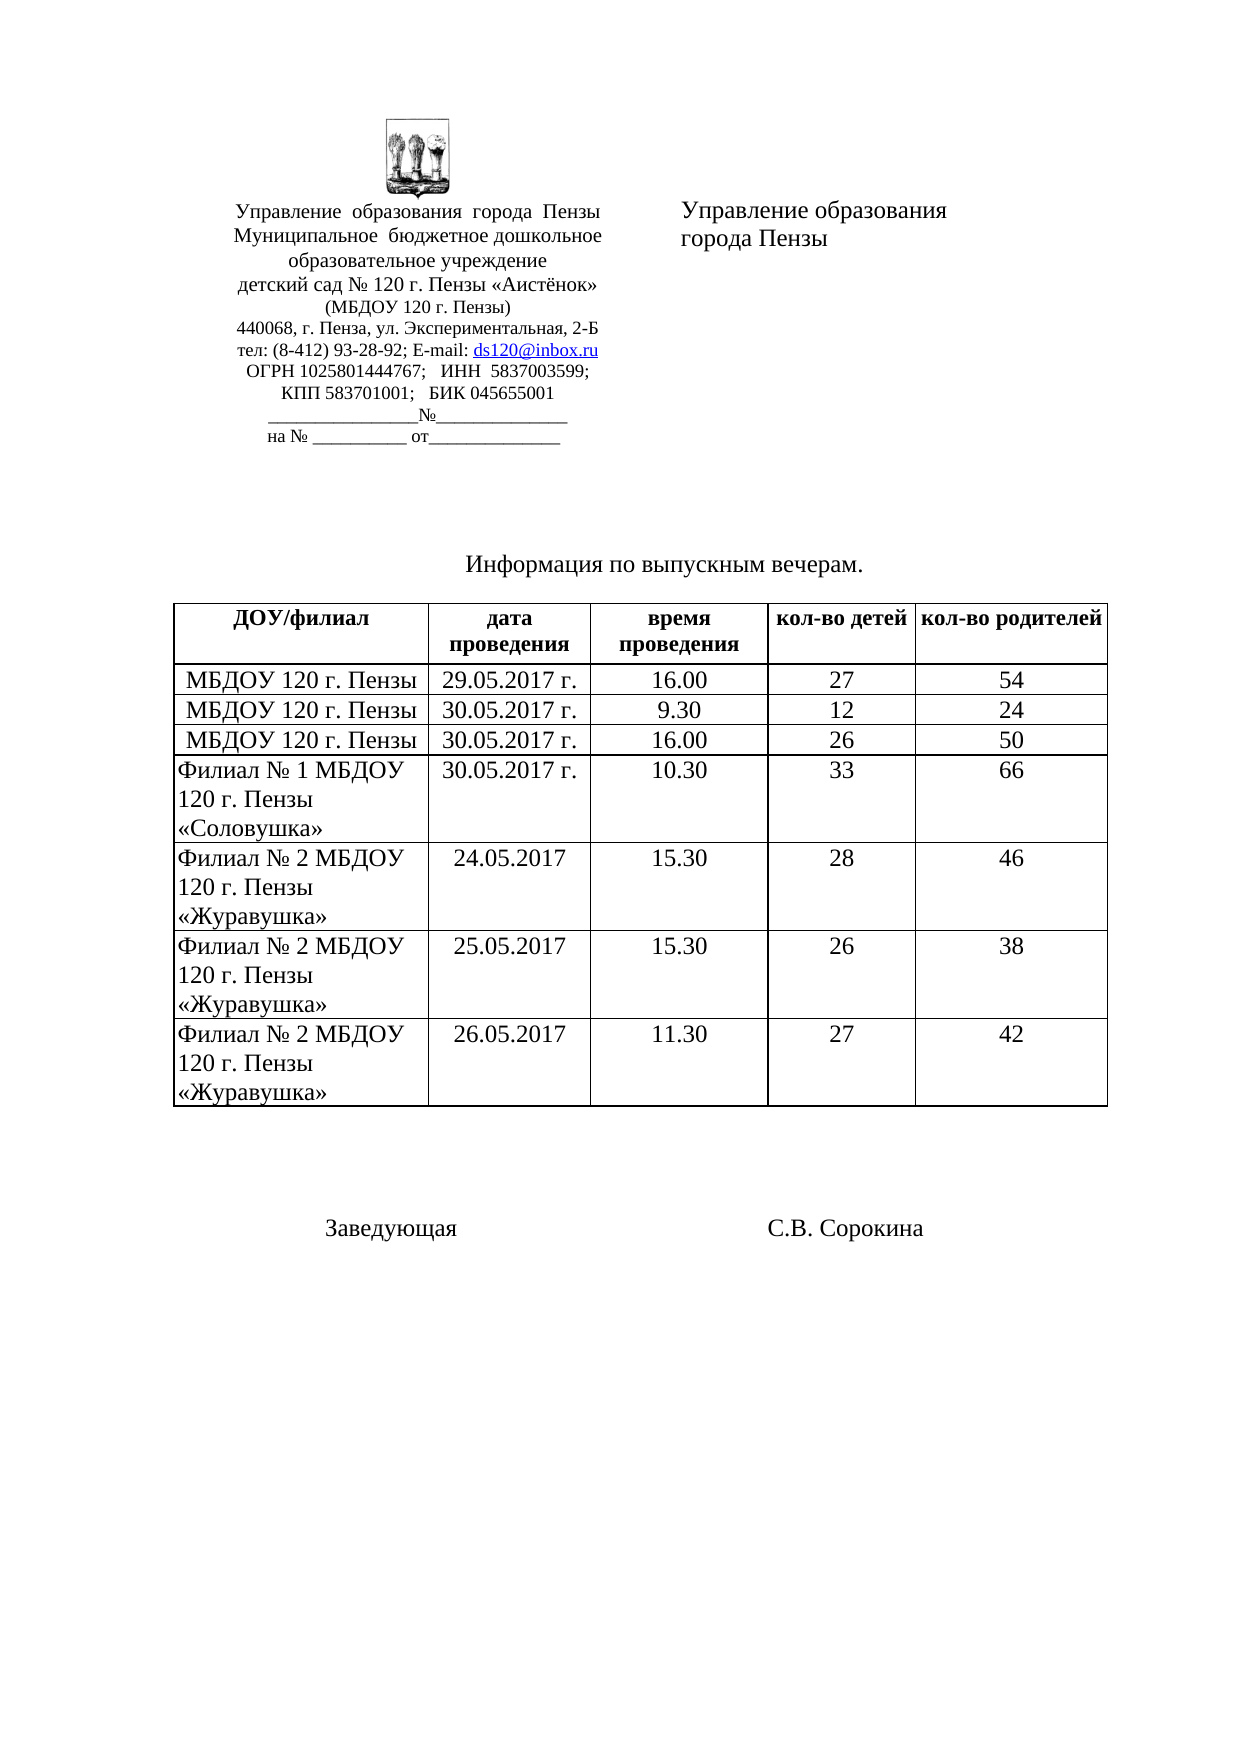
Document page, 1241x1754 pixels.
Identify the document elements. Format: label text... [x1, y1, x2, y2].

table_cell Филиал № 2 МБДОУ 120 г. Пензы «Журавушка» [175, 843, 428, 930]
table_header дата проведения [429, 604, 590, 663]
table_cell 30.05.2017 г. [429, 725, 590, 754]
table_cell 27 [769, 665, 915, 693]
table_cell 15.30 [591, 843, 767, 930]
text Заведующая С.В. Сорокина [177, 1213, 1152, 1242]
table_cell 27 [769, 1019, 915, 1105]
table_cell 33 [769, 756, 915, 842]
table_cell 50 [916, 725, 1107, 754]
table_cell Филиал № 2 МБДОУ 120 г. Пензы «Журавушка» [175, 1019, 428, 1105]
table_cell 30.05.2017 г. [429, 756, 590, 842]
table_cell 30.05.2017 г. [429, 695, 590, 724]
table_header ДОУ/филиал [175, 604, 428, 663]
table_cell Филиал № 1 МБДОУ 120 г. Пензы «Соловушка» [175, 756, 428, 842]
picture [385, 118, 450, 200]
text Информация по выпускным вечерам. [177, 549, 1152, 577]
table_header кол-во родителей [916, 604, 1107, 663]
table_header Управление образования города Пензы [669, 118, 1173, 549]
table_cell 16.00 [591, 665, 767, 693]
table_header время проведения [591, 604, 767, 663]
table_header Управление образования города Пензы Муниципальное бюджетное дошкольное образовательное учреждение детский сад № 120 г. Пензы «Аистёнок» (МБДОУ . Пензы) . Пенза, ул. Экспериментальная, 2-Б тел: (8-412) 93-28-92; E-mail: ds120@inbox.ru ОГРН 1025801444767; ИНН 5837003599; КПП 583701001; БИК 045655001 ________________№______________ на № __________ от______________ [166, 118, 669, 549]
table_cell 46 [916, 843, 1107, 930]
table_cell 26 [769, 725, 915, 754]
table_header кол-во детей [769, 604, 915, 663]
table_cell 12 [769, 695, 915, 724]
table_cell 54 [916, 665, 1107, 693]
table_cell 24 [916, 695, 1107, 724]
table_cell 10.30 [591, 756, 767, 842]
table_cell 26 [769, 931, 915, 1017]
table_cell МБДОУ 120 г. Пензы [175, 695, 428, 724]
table_cell 9.30 [591, 695, 767, 724]
table_cell МБДОУ 120 г. Пензы [175, 665, 428, 693]
table_cell 11.30 [591, 1019, 767, 1105]
table_cell 29.05.2017 г. [429, 665, 590, 693]
table_cell 28 [769, 843, 915, 930]
table_cell 16.00 [591, 725, 767, 754]
table_cell 66 [916, 756, 1107, 842]
table_cell 15.30 [591, 931, 767, 1017]
table_cell 38 [916, 931, 1107, 1017]
table_cell 24.05.2017 [429, 843, 590, 930]
table_cell 42 [916, 1019, 1107, 1105]
table_cell 26.05.2017 [429, 1019, 590, 1105]
table_cell МБДОУ 120 г. Пензы [175, 725, 428, 754]
table_cell Филиал № 2 МБДОУ 120 г. Пензы «Журавушка» [175, 931, 428, 1017]
table_cell 25.05.2017 [429, 931, 590, 1017]
